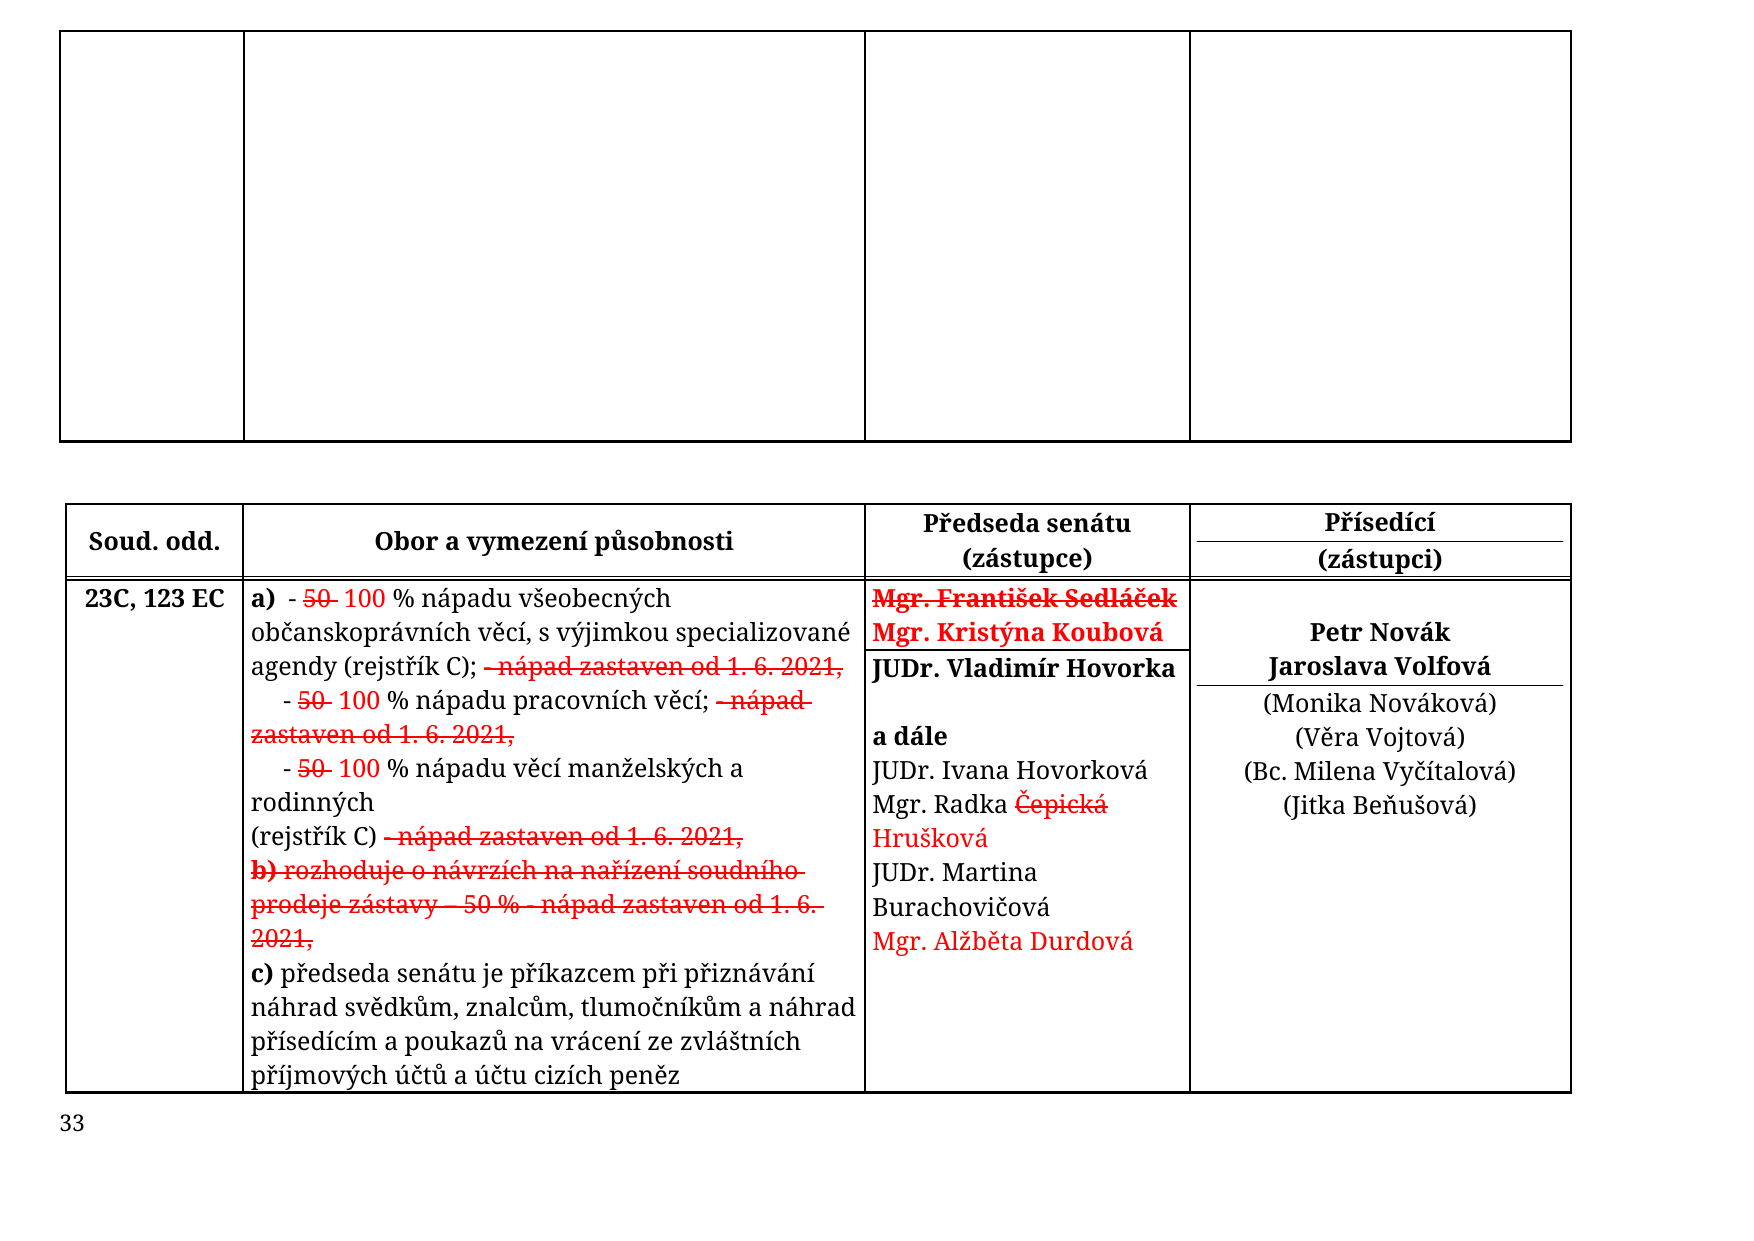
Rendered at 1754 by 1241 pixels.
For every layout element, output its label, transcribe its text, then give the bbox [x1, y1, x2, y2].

table_cell Petr Novák Jaroslava Volfová (Monika Nováková) (Věra Vojtová) (Bc. Milena Vyčítalová) (Jitka Beňušová) [1191, 581, 1570, 1091]
table_header Přísedící (zástupci) [1191, 505, 1570, 576]
table_cell 23C, 123 EC [67, 581, 242, 1091]
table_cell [866, 32, 1189, 440]
table_header Obor a vymezení působnosti [244, 505, 864, 576]
table_cell a) - 50 100 % nápadu všeobecných občanskoprávních věcí, s výjimkou specializované agendy (rejstřík C); - nápad zastaven od 1. 6. 2021, - 50 100 % nápadu pracovních věcí; - nápad zastaven od 1. 6. 2021, - 50 100 % nápadu věcí manželských a rodinných (rejstřík C) - nápad zastaven od 1. 6. 2021, b) rozhoduje o návrzích na nařízení soudního prodeje zástavy – 50 % - nápad zastaven od 1. 6. 2021, c) předseda senátu je příkazcem při přiznávání náhrad svědkům, znalcům, tlumočníkům a náhrad přísedícím a poukazů na vrácení ze zvláštních příjmových účtů a účtu cizích peněz d) rozhodování ve věcech podnikatelských a úvěrech zapsaných do senátu, pokud do dvou měsíců od předložení věci soudci nebyly předloženy místopředsedovi soudu k rozhodnutí o přidělení k vyřízení soudci s touto specializací [244, 581, 864, 1091]
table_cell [866, 651, 1189, 1091]
table_cell Mgr. František Sedláček Mgr. Kristýna Koubová [866, 581, 1189, 649]
table_header Předseda senátu (zástupce) [866, 505, 1189, 576]
table_header Soud. odd. [67, 505, 242, 576]
